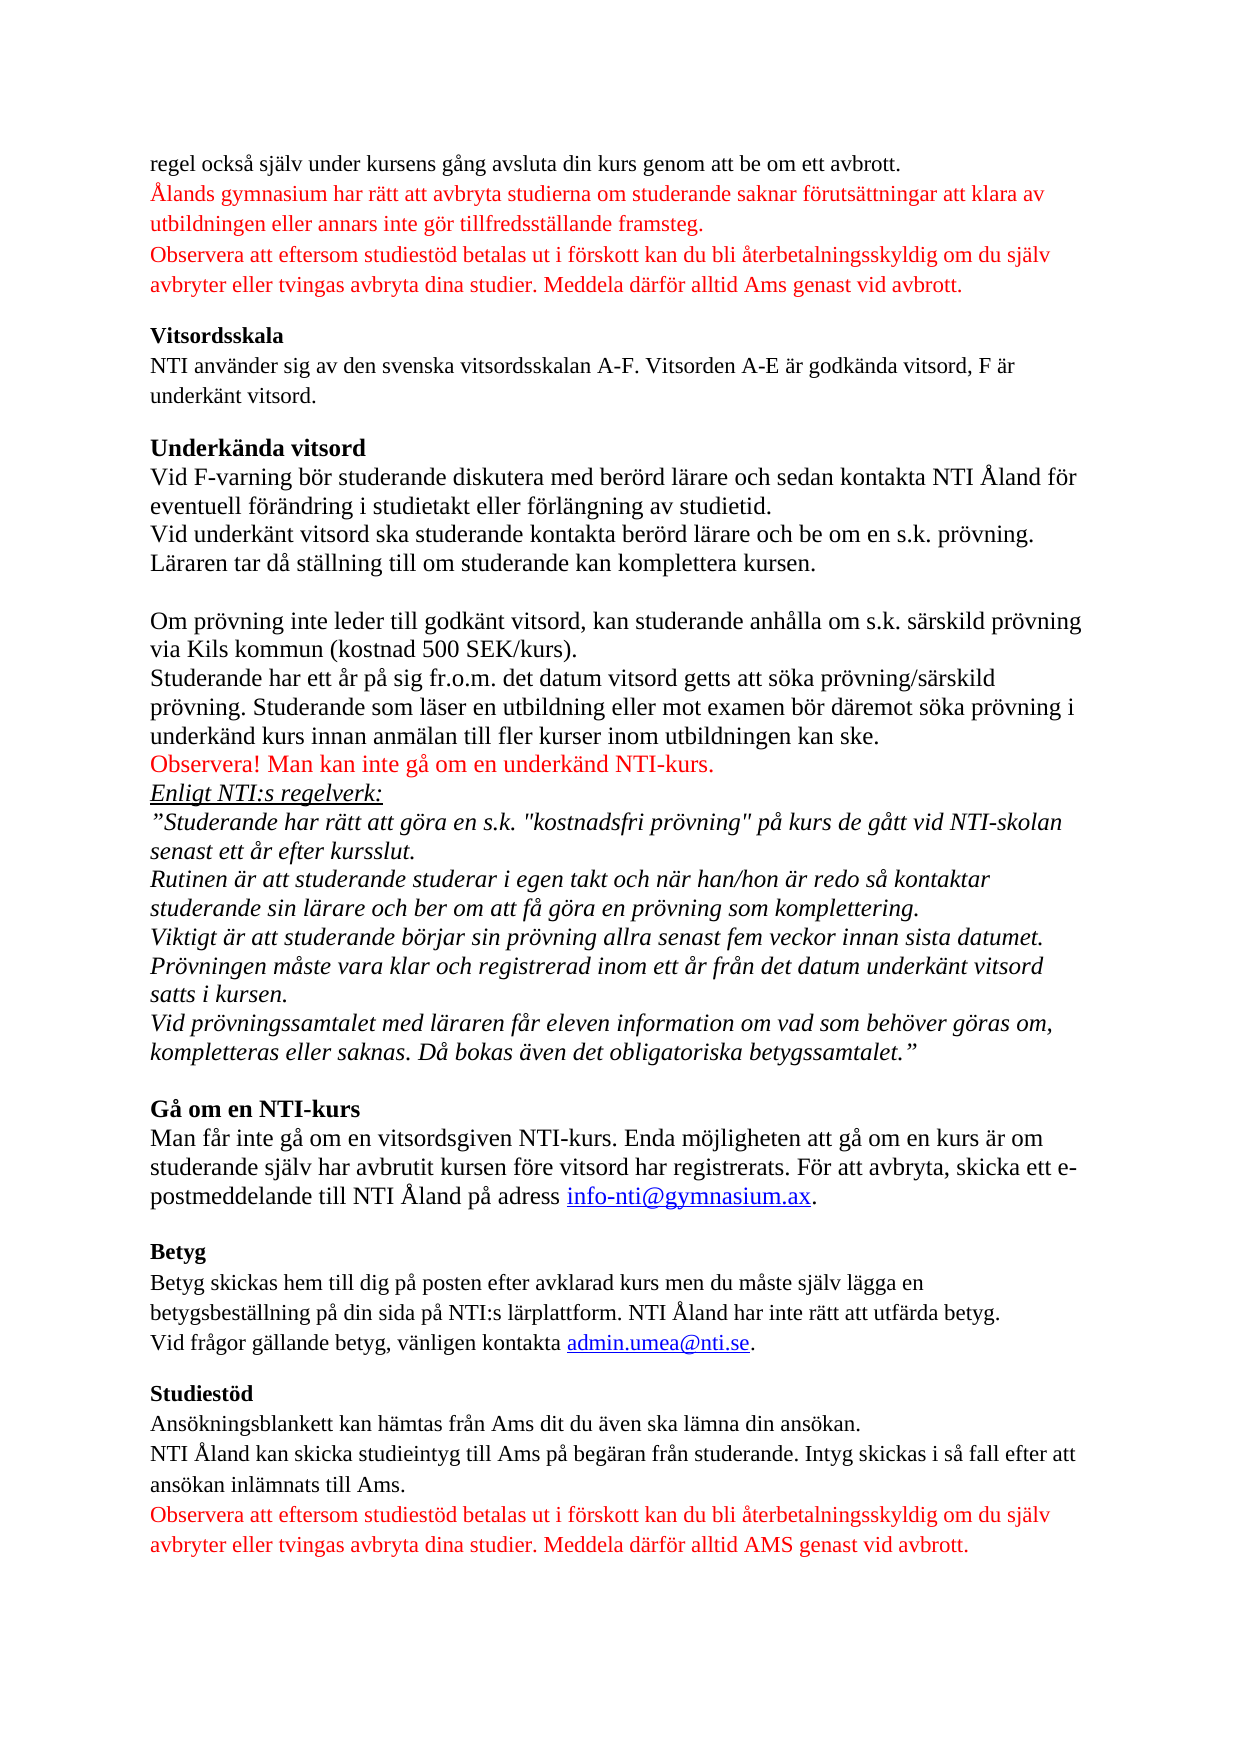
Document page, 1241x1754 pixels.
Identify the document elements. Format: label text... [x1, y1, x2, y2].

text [150, 1380, 1090, 1557]
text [150, 150, 1090, 297]
text Gå om en NTI-kurs Man får inte gå om en vitsordsgiven NTI-kurs. Enda möjligheten att gå om en kurs är om studerande själv har avbrutit kursen före vitsord har registrerats. För att avbryta, skicka ett e-postmeddelande till NTI Åland på adress info-nti@gymnasium.ax. [150, 1094, 1090, 1209]
text Betyg Betyg skickas hem till dig på posten efter avklarad kurs men du måste själv lägga en betygsbeställning på din sida på NTI:s lärplattform. NTI Åland har inte rätt att utfärda betyg. Vid frågor gällande betyg, vänligen kontakta admin.umea@nti.se. [150, 1238, 1090, 1355]
text Underkända vitsord Vid F-varning bör studerande diskutera med berörd lärare och sedan kontakta NTI Åland för eventuell förändring i studietakt eller förlängning av studietid. Vid underkänt vitsord ska studerande kontakta berörd lärare och be om en s.k. prövning. Läraren tar då ställning till om studerande kan komplettera kursen. Om prövning inte leder till godkänt vitsord, kan studerande anhålla om s.k. särskild prövning via Kils kommun (kostnad 500 SEK/kurs). Studerande har ett år på sig fr.o.m. det datum vitsord getts att söka prövning/särskild prövning. Studerande som läser en utbildning eller mot examen bör däremot söka prövning i underkänd kurs innan anmälan till fler kurser inom utbildningen kan ske. Observera! Man kan inte gå om en underkänd NTI-kurs. Enligt NTI:s regelverk: ”Studerande har rätt att göra en s.k. "kostnadsfri prövning" på kurs de gått vid NTI-skolan senast ett år efter kursslut. Rutinen är att studerande studerar i egen takt och när han/hon är redo så kontaktar studerande sin lärare och ber om att få göra en prövning som komplettering. Viktigt är att studerande börjar sin prövning allra senast fem veckor innan sista datumet. Prövningen måste vara klar och registrerad inom ett år från det datum underkänt vitsord satts i kursen. Vid prövningssamtalet med läraren får eleven information om vad som behöver göras om, kompletteras eller saknas. Då bokas även det obligatoriska betygssamtalet.” [150, 433, 1090, 1066]
text Vitsordsskala NTI använder sig av den svenska vitsordsskalan A-F. Vitsorden A-E är godkända vitsord, F är underkänt vitsord. [150, 322, 1090, 409]
